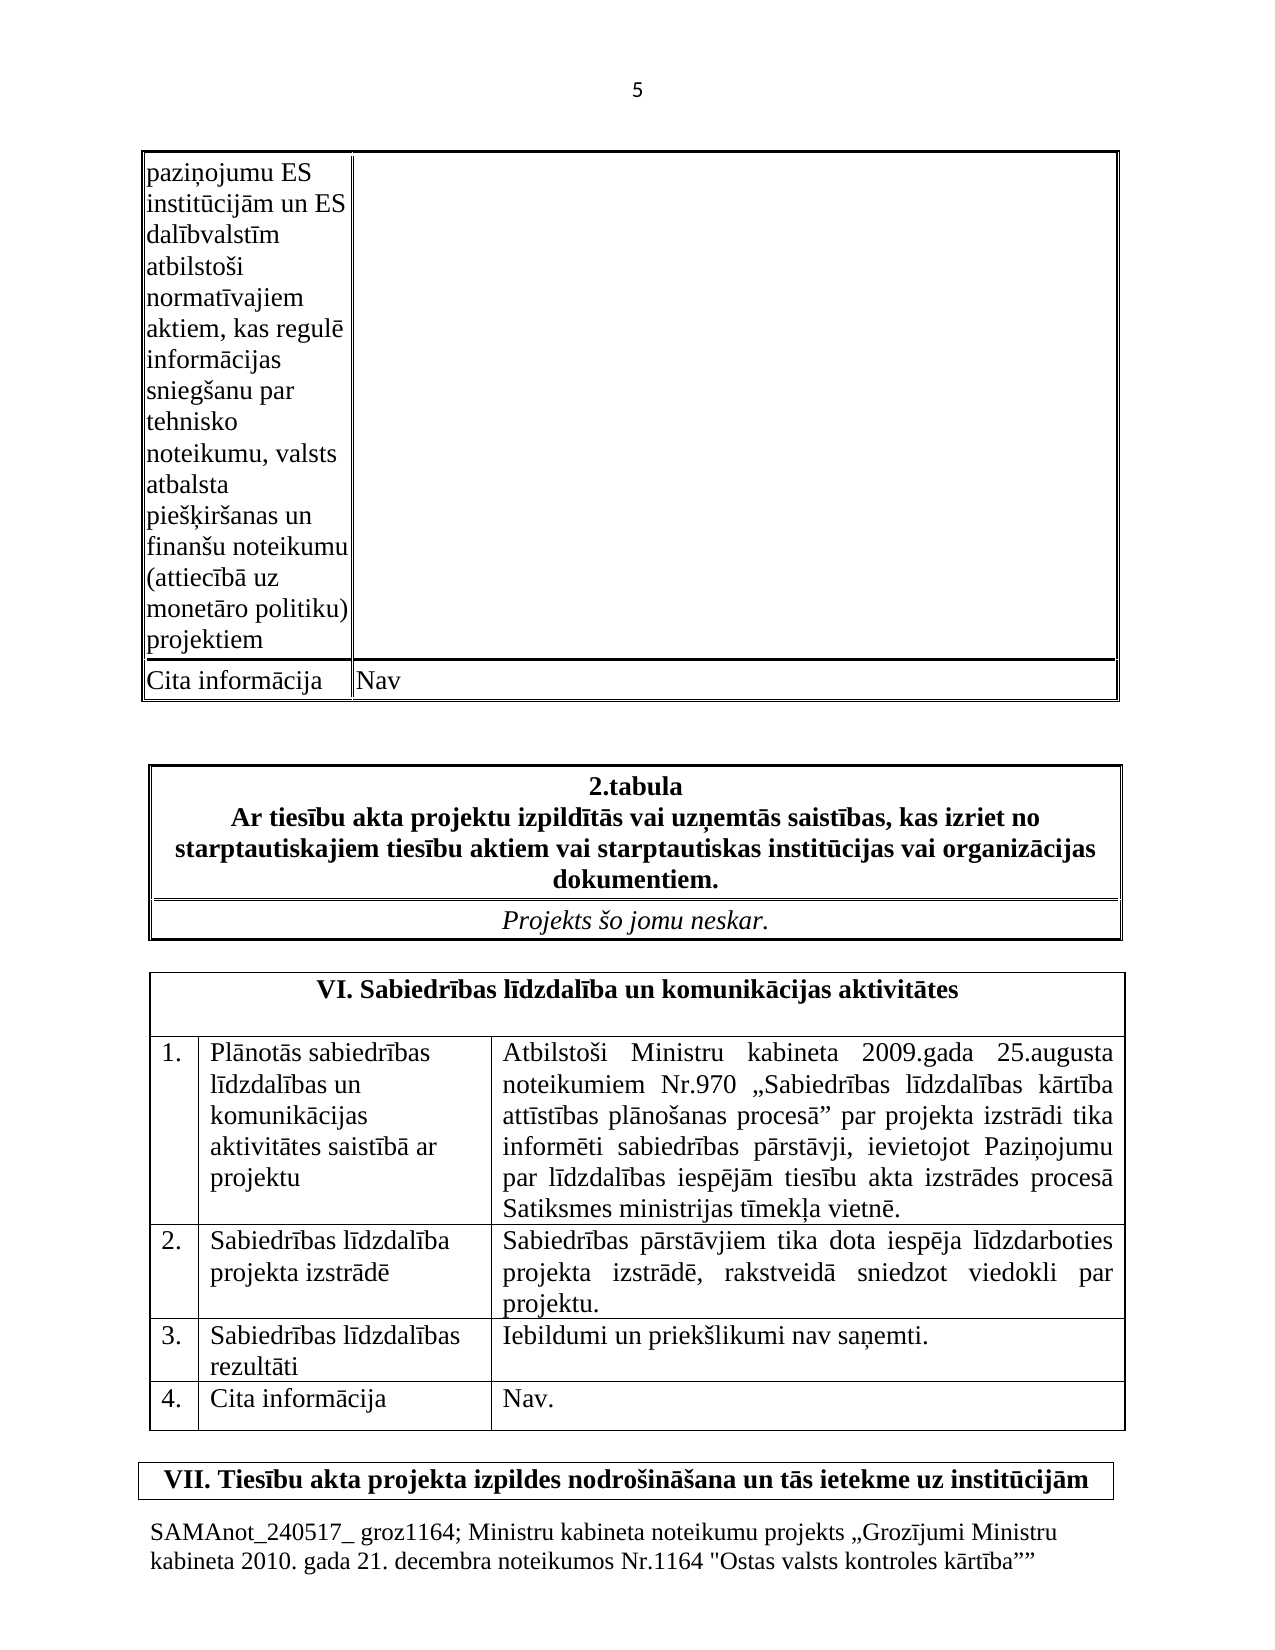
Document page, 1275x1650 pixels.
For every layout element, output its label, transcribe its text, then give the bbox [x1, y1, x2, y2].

table_cell 2. [151, 1225, 198, 1318]
table_cell Sabiedrības līdzdalības rezultāti [199, 1319, 491, 1381]
table_cell Iebildumi un priekšlikumi nav saņemti. [492, 1319, 1124, 1381]
table_cell Projekts šo jomu neskar. [150, 898, 1121, 938]
table_cell Sabiedrības līdzdalība projekta izstrādē [199, 1225, 491, 1318]
table_cell Cita informācija [199, 1382, 491, 1430]
table_cell 3. [151, 1319, 198, 1381]
table_cell Sabiedrības pārstāvjiem tika dota iespēja līdzdarboties projekta izstrādē, rakstveidā sniedzot viedokli par projektu. [492, 1225, 1124, 1318]
table_header 2.tabula Ar tiesību akta projektu izpildītās vai uzņemtās saistības, kas izriet no starptautiskajiem tiesību aktiem vai starptautiskas institūcijas vai organizācijas dokumentiem. [152, 767, 1120, 898]
table_cell Cita informācija [143, 658, 352, 698]
table_header VI. Sabiedrības līdzdalība un komunikācijas aktivitātes [151, 973, 1124, 1036]
table_cell 1. [151, 1037, 198, 1223]
table_cell Atbilstoši Ministru kabineta 2009.gada 25.augusta noteikumiem Nr.970 „Sabiedrības līdzdalības kārtība attīstības plānošanas procesā” par projekta izstrādi tika informēti sabiedrības pārstāvji, ievietojot Paziņojumu par līdzdalības iespējām tiesību akta izstrādes procesā Satiksmes ministrijas tīmekļa vietnē. [492, 1037, 1124, 1223]
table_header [139, 1463, 1113, 1499]
table_cell Nav. [492, 1382, 1124, 1430]
table_cell Nav [353, 658, 1118, 698]
table_cell Plānotās sabiedrības līdzdalības un komunikācijas aktivitātes saistībā ar projektu [199, 1037, 491, 1223]
table_cell 4. [151, 1382, 198, 1430]
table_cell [353, 153, 1116, 658]
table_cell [145, 153, 352, 658]
